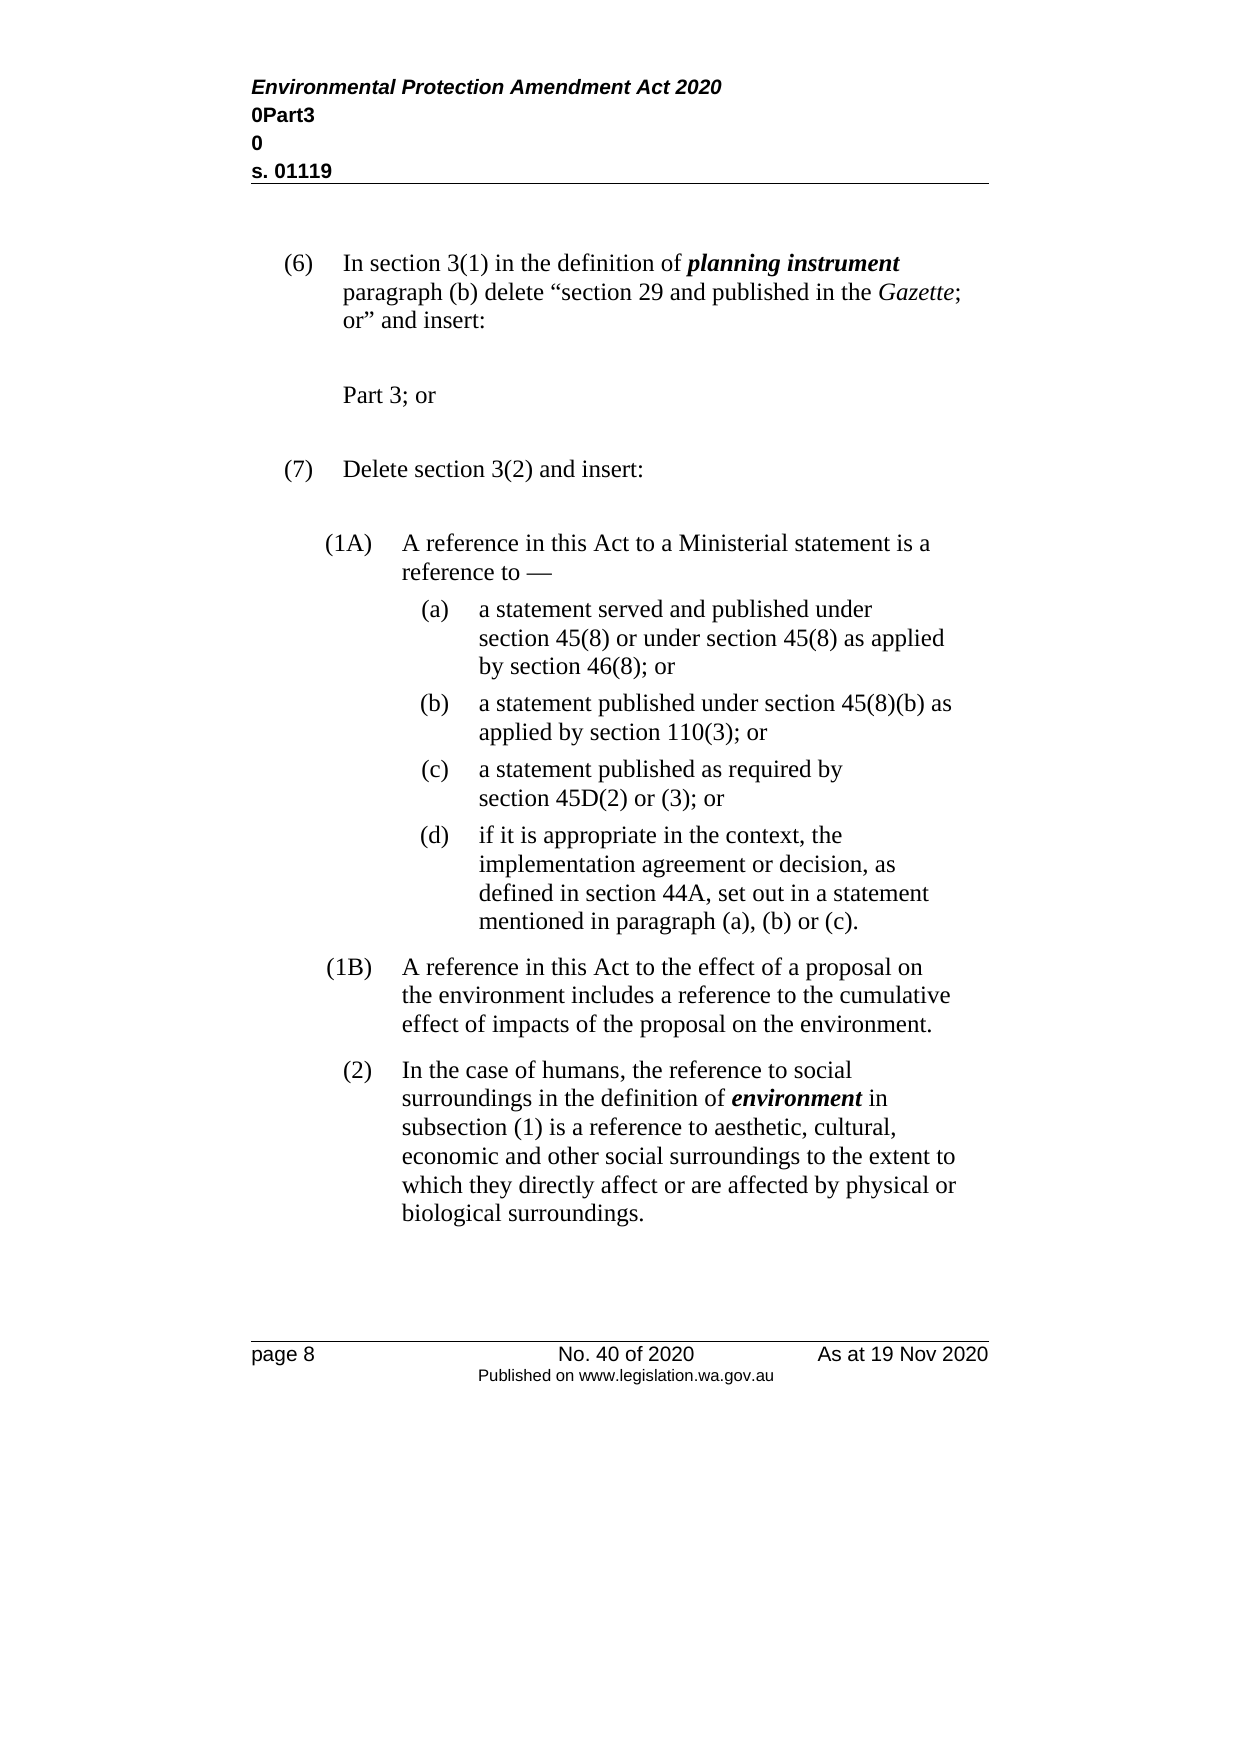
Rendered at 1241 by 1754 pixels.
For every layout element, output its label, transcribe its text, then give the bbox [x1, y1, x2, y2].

text (2) In the case of humans, the reference to social surroundings in the definition of environment in subsection (1) is a reference to aesthetic, cultural, economic and other social surroundings to the extent to which they directly affect or are affected by physical or biological surroundings. [313, 1055, 959, 1227]
text (b) a statement published under section 45(8)(b) as applied by section 110(3); or [390, 688, 959, 746]
text Part 3; or [251, 380, 989, 408]
text (c) a statement published as required by section 45D(2) or (3); or [390, 754, 959, 812]
text (1A) A reference in this Act to a Ministerial statement is a reference to — [313, 528, 959, 586]
text (6) In section 3(1) in the definition of planning instrument paragraph (b) delete “section 29 and published in the Gazette; or” and insert: [251, 248, 989, 334]
text (1B) A reference in this Act to the effect of a proposal on the environment includes a reference to the cumulative effect of impacts of the proposal on the environment. [313, 952, 959, 1038]
text (d) if it is appropriate in the context, the implementation agreement or decision, as defined in section 44A, set out in a statement mentioned in paragraph (a), (b) or (c). [390, 820, 959, 935]
text (a) a statement served and published under section 45(8) or under section 45(8) as applied by section 46(8); or [390, 594, 959, 680]
text (7) Delete section 3(2) and insert: [251, 454, 989, 483]
